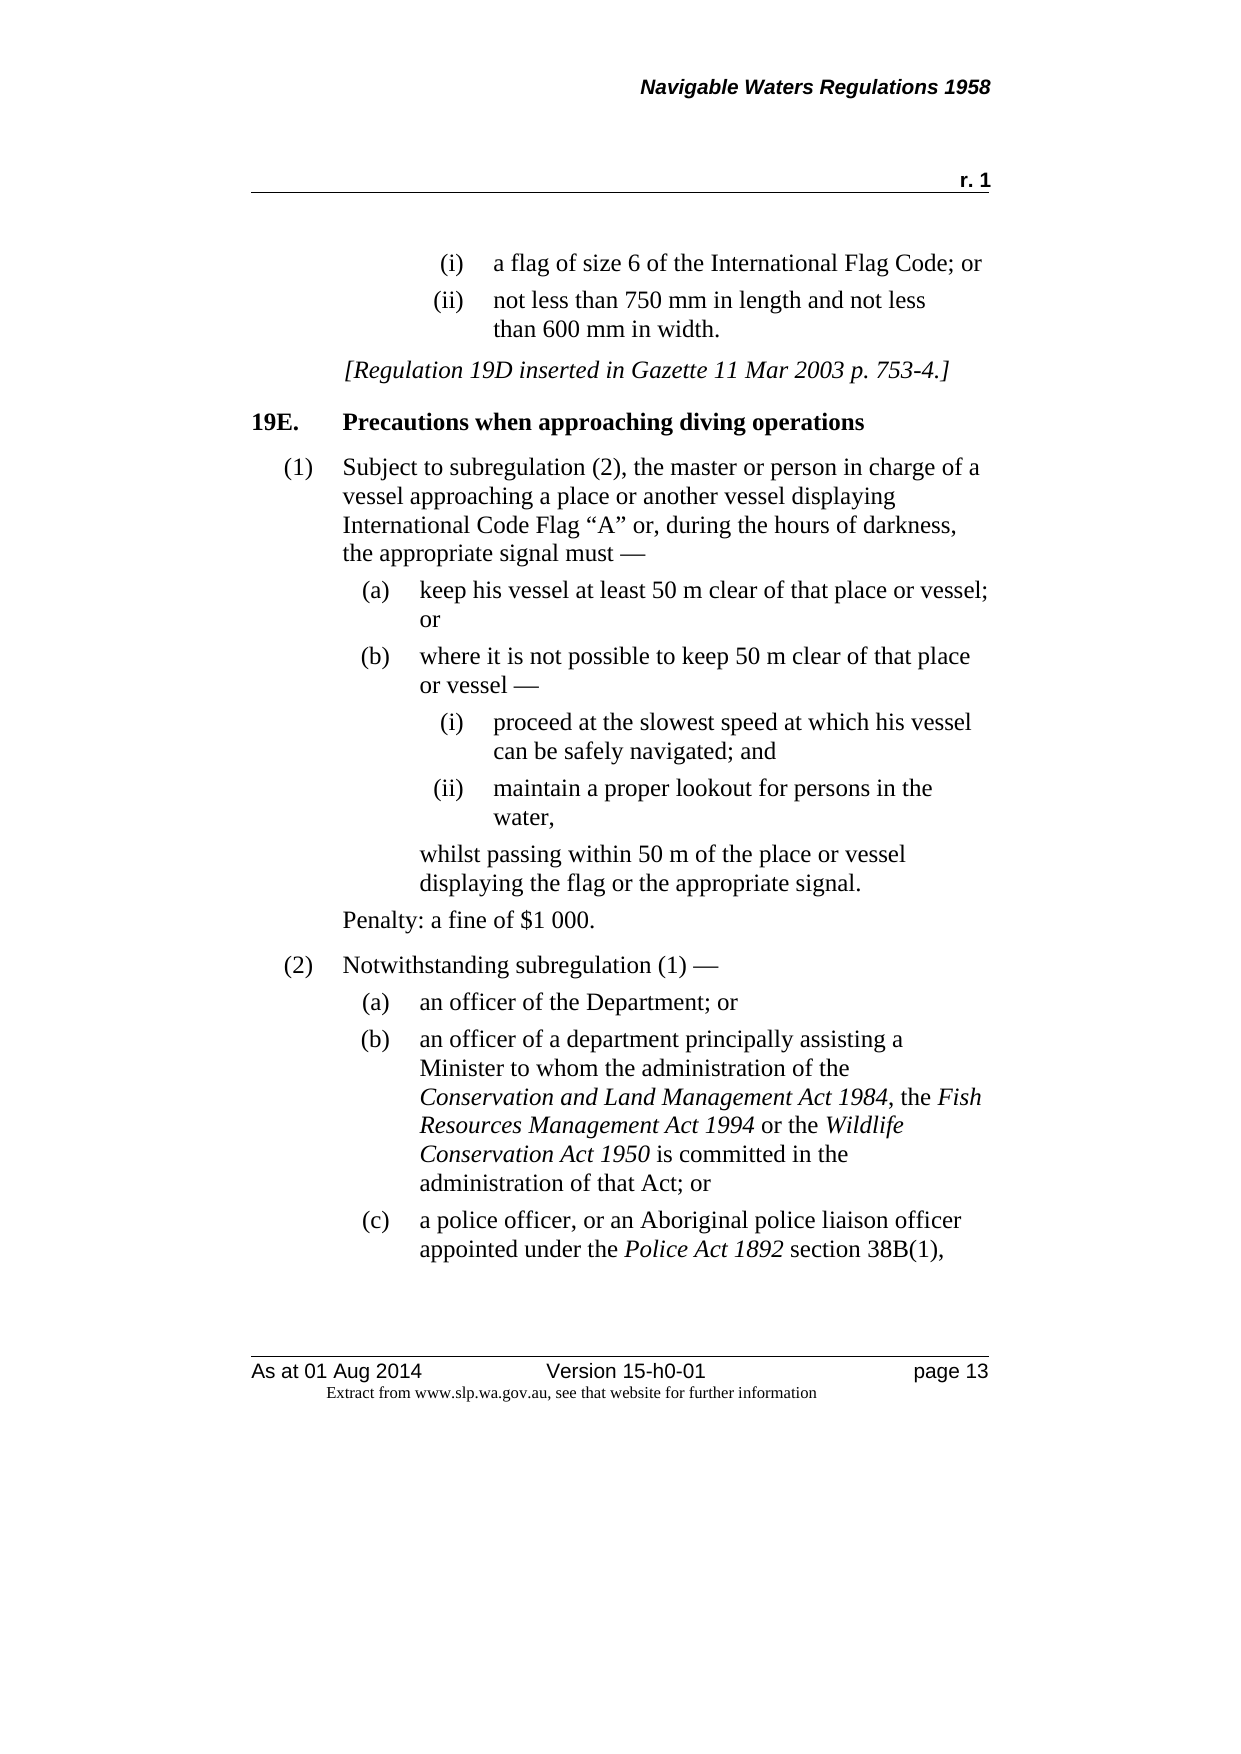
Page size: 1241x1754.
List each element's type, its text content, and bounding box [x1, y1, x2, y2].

subtitle 19E. Precautions when approaching diving operations [251, 407, 989, 436]
text (2) Notwithstanding subregulation (1) — [251, 950, 989, 979]
text (a) an officer of the Department; or [251, 987, 989, 1016]
text [Regulation 19D inserted in Gazette 11 Mar 2003 p. 753-4.] [251, 355, 989, 384]
text (a) keep his vessel at least 50 m clear of that place or vessel; or [251, 576, 989, 633]
text (1) Subject to subregulation (2), the master or person in charge of a vessel approaching a place or another vessel displaying International Code Flag “A” or, during the hours of darkness, the appropriate signal must — [251, 452, 989, 567]
text (i) a flag of size 6 of the International Flag Code; or [251, 248, 989, 277]
text whilst passing within 50 m of the place or vessel displaying the flag or the appropriate signal. [251, 839, 989, 896]
text (b) where it is not possible to keep 50 m clear of that place or vessel — [251, 641, 989, 699]
text (ii) not less than 750 mm in length and not less than 600 mm in width. [251, 285, 989, 343]
text Penalty: a fine of $1 000. [251, 905, 989, 933]
text (c) a police officer, or an Aboriginal police liaison officer appointed under the Police Act 1892 section 38B(1), [251, 1205, 989, 1263]
text (ii) maintain a proper lookout for persons in the water, [251, 773, 989, 831]
text (i) proceed at the slowest speed at which his vessel can be safely navigated; and [251, 707, 989, 765]
text (b) an officer of a department principally assisting a Minister to whom the administration of the Conservation and Land Management Act 1984, the Fish Resources Management Act 1994 or the Wildlife Conservation Act 1950 is committed in the administration of that Act; or [251, 1024, 989, 1197]
